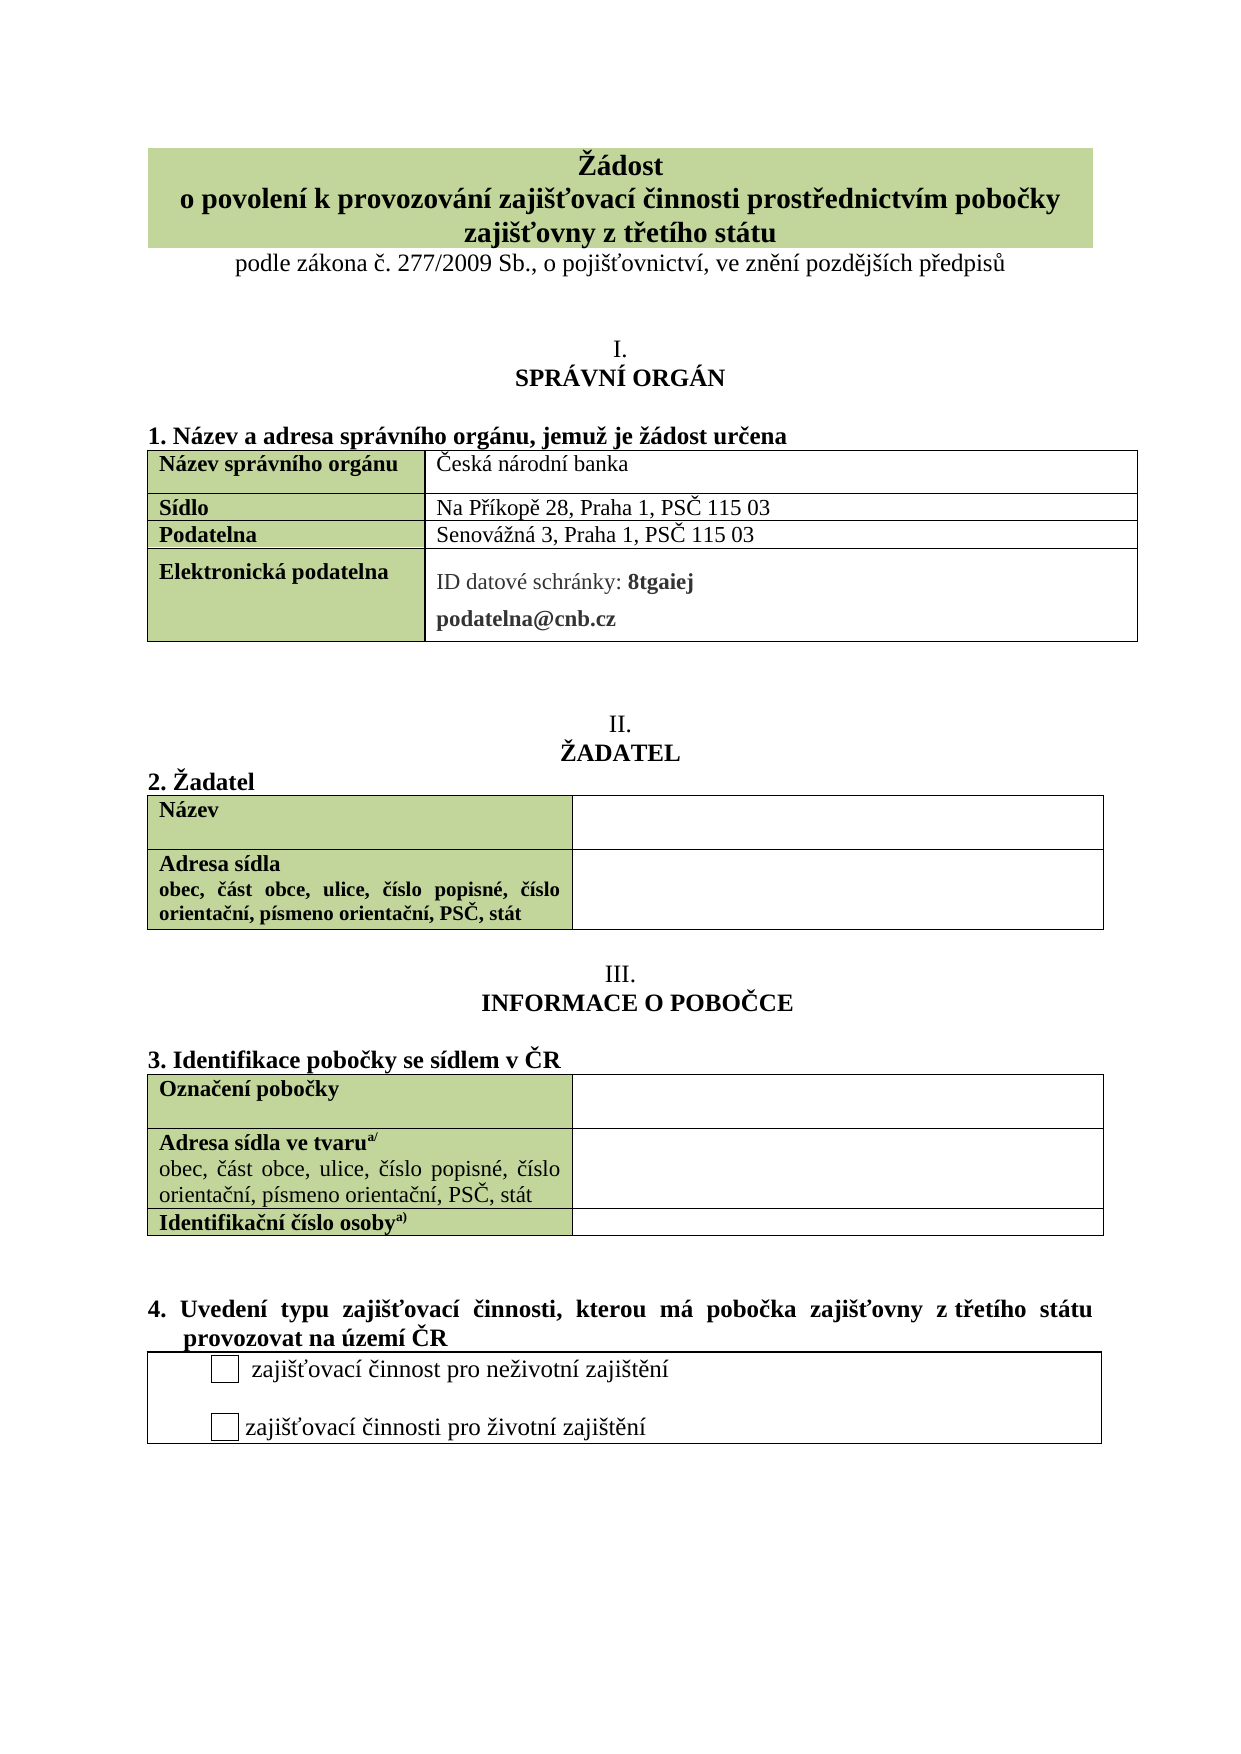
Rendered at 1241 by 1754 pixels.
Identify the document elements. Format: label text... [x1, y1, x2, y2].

table_header Název správního orgánu [148, 451, 424, 493]
table_cell [573, 1129, 1103, 1208]
text 2. Žadatel [148, 767, 1093, 795]
table_cell [573, 850, 1103, 929]
table_cell Elektronická podatelna [148, 549, 424, 641]
text zajišťovací činnost pro neživotní zajištění [148, 1353, 1101, 1383]
text 1. Název a adresa správního orgánu, jemuž je žádost určena [148, 421, 1093, 449]
table_cell [573, 1209, 1103, 1235]
table_cell Adresa sídla ve tvarua/ obec, část obce, ulice, číslo popisné, číslo orientační, písmeno orientační, PSČ, stát [148, 1129, 572, 1208]
text Žádost [148, 148, 1093, 181]
text SPRÁVNÍ ORGÁN [148, 363, 1093, 392]
table_header Název [148, 796, 572, 849]
text II. [148, 709, 1093, 738]
table_cell Identifikační číslo osobya) [148, 1209, 572, 1235]
list podle zákona č. 277/2009 Sb., o pojišťovnictví, ve znění pozdějších předpisů [148, 248, 1093, 277]
text I. [148, 334, 1093, 363]
table_cell Podatelna [148, 521, 424, 547]
table_cell ID datové schránky: 8tgaiej podatelna@cnb.cz [426, 549, 1137, 641]
table_header [573, 1075, 1103, 1128]
table_header [573, 796, 1103, 849]
text 3. Identifikace pobočky se sídlem v ČR [148, 1045, 1093, 1074]
text zajišťovací činnosti pro životní zajištění [148, 1409, 1101, 1443]
table_cell Senovážná 3, Praha 1, PSČ 115 03 [426, 521, 1137, 547]
table_header Česká národní banka [426, 451, 1137, 493]
table_cell Na Příkopě 28, Praha 1, PSČ 115 03 [426, 494, 1137, 520]
text iNFORMACE O POBOČce [148, 988, 1093, 1017]
text III. [148, 959, 1093, 988]
table_header Označení pobočky [148, 1075, 572, 1128]
text 4. Uvedení typu zajišťovací činnosti, kterou má pobočka zajišťovny z třetího státu provozovat na území ČR [148, 1294, 1093, 1351]
table_cell Adresa sídla obec, část obce, ulice, číslo popisné, číslo orientační, písmeno orientační, PSČ, stát [148, 850, 572, 929]
text o povolení k provozování zajišťovací činnosti prostřednictvím pobočky zajišťovny z třetího státu [148, 181, 1093, 248]
text ŽADATEL [148, 738, 1093, 767]
table_cell Sídlo [148, 494, 424, 520]
